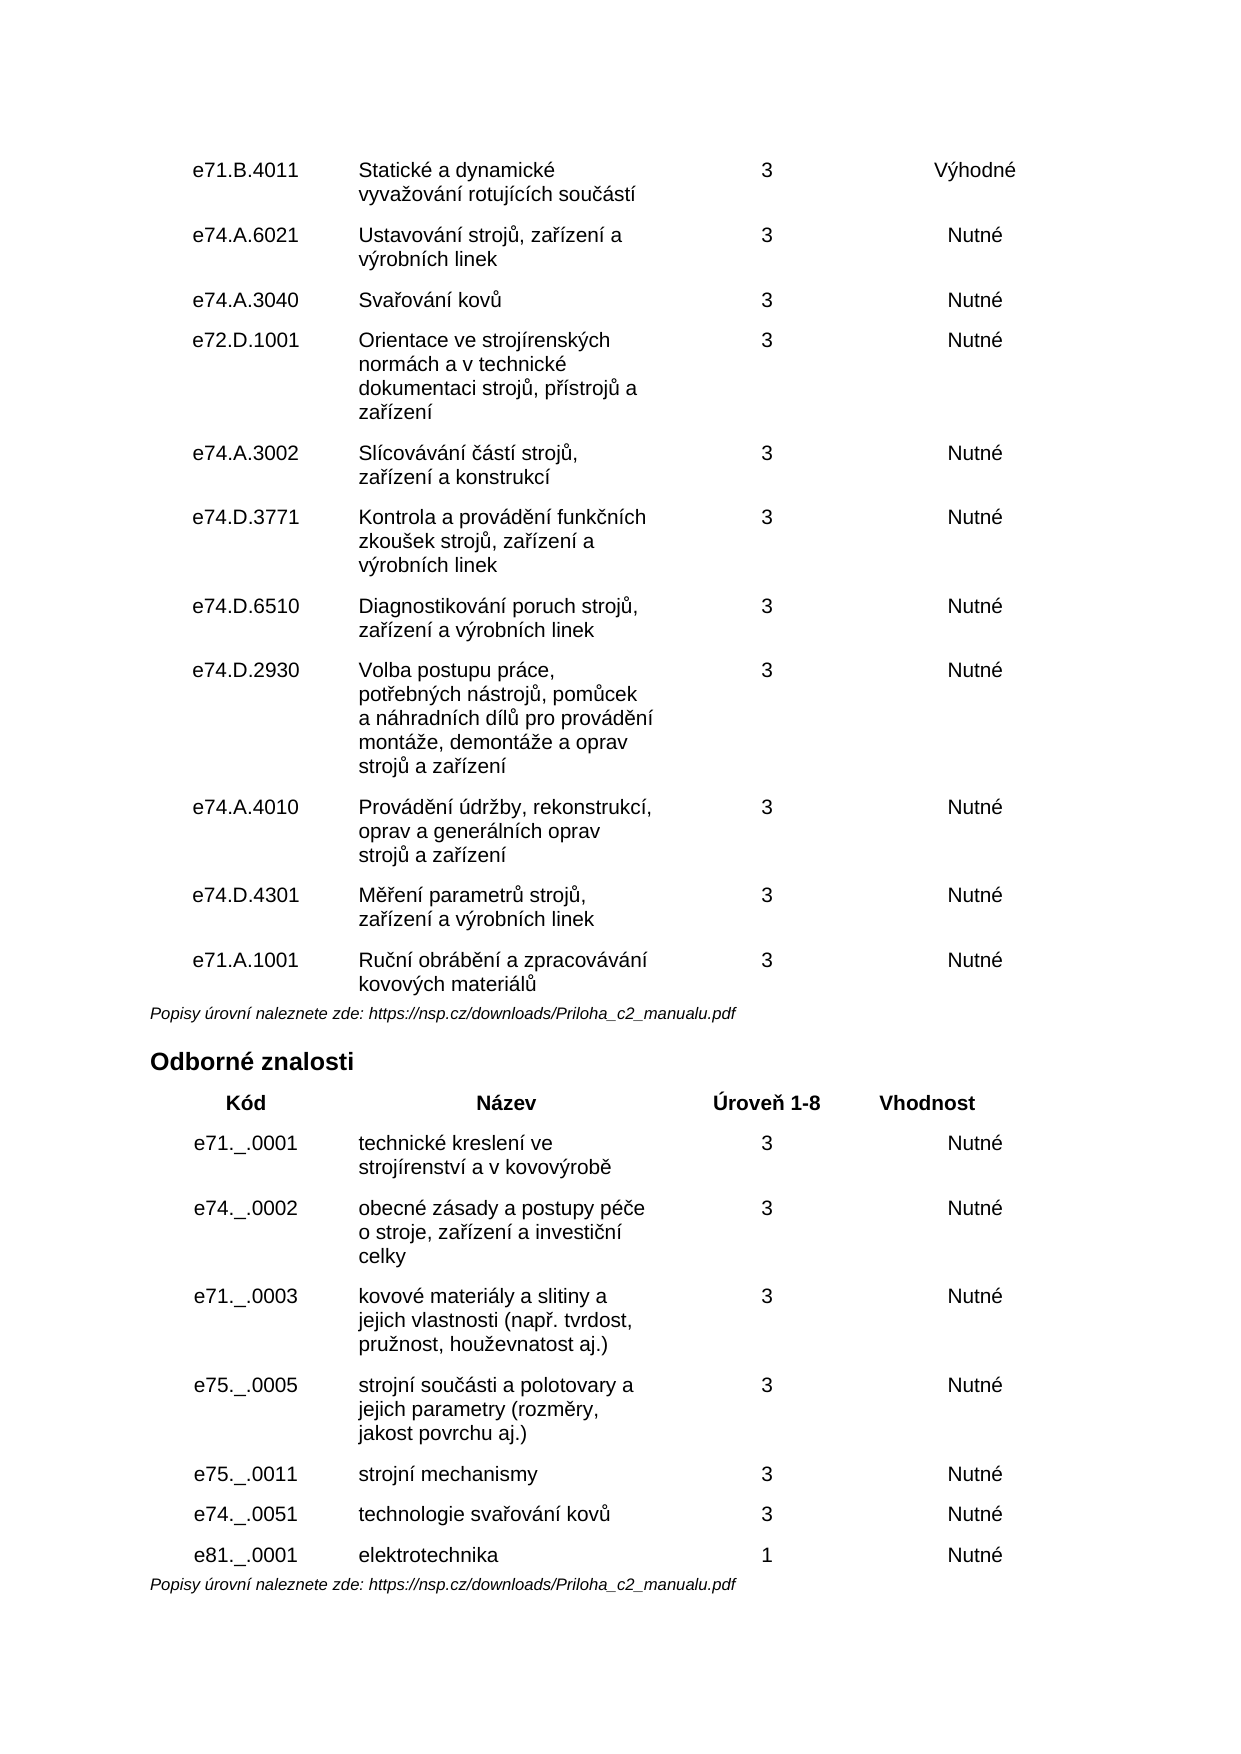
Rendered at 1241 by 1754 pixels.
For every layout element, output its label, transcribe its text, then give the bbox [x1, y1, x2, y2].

table_cell 3 [663, 279, 871, 320]
table_cell 3 [663, 215, 871, 279]
table_cell 3 [663, 875, 871, 939]
table_cell elektrotechnika [350, 1534, 662, 1575]
table_cell Orientace ve strojírenských normách a v technické dokumentaci strojů, přístrojů a zařízení [350, 320, 662, 432]
table_cell Nutné [871, 1534, 1079, 1575]
table_cell 3 [663, 1123, 871, 1187]
table_cell 3 [663, 1453, 871, 1494]
table_cell Nutné [871, 432, 1079, 497]
table_cell Nutné [871, 1365, 1079, 1453]
table_cell Nutné [871, 875, 1079, 939]
table_cell e71._.0003 [142, 1276, 350, 1364]
table_cell e74.D.3771 [142, 497, 350, 585]
table_cell Diagnostikování poruch strojů, zařízení a výrobních linek [350, 585, 662, 650]
table_cell 3 [663, 585, 871, 650]
table_cell e75._.0011 [142, 1453, 350, 1494]
table_cell Nutné [871, 497, 1079, 585]
table_cell obecné zásady a postupy péče o stroje, zařízení a investiční celky [350, 1188, 662, 1276]
table_cell 3 [663, 320, 871, 432]
table_cell 3 [663, 1494, 871, 1534]
table_header Název [350, 1082, 662, 1123]
table_cell Nutné [871, 1188, 1079, 1276]
table_cell 3 [663, 940, 871, 1004]
table_cell e74.A.4010 [142, 786, 350, 875]
table_cell 1 [663, 1534, 871, 1575]
text Popisy úrovní naleznete zde: https://nsp.cz/downloads/Priloha_c2_manualu.pdf [150, 1575, 1090, 1594]
table_cell e74.D.6510 [142, 585, 350, 650]
text Popisy úrovní naleznete zde: https://nsp.cz/downloads/Priloha_c2_manualu.pdf [150, 1004, 1090, 1023]
table_cell e74.D.4301 [142, 875, 350, 939]
table_cell Nutné [871, 1276, 1079, 1364]
table_cell e74._.0051 [142, 1494, 350, 1534]
table_cell strojní mechanismy [350, 1453, 662, 1494]
table_cell kovové materiály a slitiny a jejich vlastnosti (např. tvrdost, pružnost, houževnatost aj.) [350, 1276, 662, 1364]
table_cell e71._.0001 [142, 1123, 350, 1187]
table_cell technické kreslení ve strojírenství a v kovovýrobě [350, 1123, 662, 1187]
table_cell 3 [663, 1365, 871, 1453]
table_cell Nutné [871, 650, 1079, 786]
table_cell e74.A.6021 [142, 215, 350, 279]
table_cell Kontrola a provádění funkčních zkoušek strojů, zařízení a výrobních linek [350, 497, 662, 585]
table_header Kód [142, 1082, 350, 1123]
table_cell Výhodné [871, 150, 1079, 214]
table_cell Nutné [871, 1123, 1079, 1187]
table_cell Provádění údržby, rekonstrukcí, oprav a generálních oprav strojů a zařízení [350, 786, 662, 875]
table_cell Nutné [871, 786, 1079, 875]
table_cell e81._.0001 [142, 1534, 350, 1575]
table_cell e74.A.3040 [142, 279, 350, 320]
table_cell e74.A.3002 [142, 432, 350, 497]
table_cell e71.B.4011 [142, 150, 350, 214]
table_cell strojní součásti a polotovary a jejich parametry (rozměry, jakost povrchu aj.) [350, 1365, 662, 1453]
table_cell Nutné [871, 1494, 1079, 1534]
table_cell 3 [663, 150, 871, 214]
table_header Vhodnost [871, 1082, 1079, 1123]
table_cell Ruční obrábění a zpracovávání kovových materiálů [350, 940, 662, 1004]
table_cell technologie svařování kovů [350, 1494, 662, 1534]
table_cell Slícovávání částí strojů, zařízení a konstrukcí [350, 432, 662, 497]
table_cell Měření parametrů strojů, zařízení a výrobních linek [350, 875, 662, 939]
table_header Úroveň 1-8 [663, 1082, 871, 1123]
table_cell 3 [663, 1188, 871, 1276]
table_cell e75._.0005 [142, 1365, 350, 1453]
table_cell Ustavování strojů, zařízení a výrobních linek [350, 215, 662, 279]
table_cell 3 [663, 650, 871, 786]
table_cell Nutné [871, 320, 1079, 432]
table_cell Nutné [871, 1453, 1079, 1494]
table_cell e74._.0002 [142, 1188, 350, 1276]
table_cell 3 [663, 1276, 871, 1364]
table_cell e71.A.1001 [142, 940, 350, 1004]
table_cell e72.D.1001 [142, 320, 350, 432]
table_cell e74.D.2930 [142, 650, 350, 786]
table_cell Nutné [871, 585, 1079, 650]
table_cell Nutné [871, 940, 1079, 1004]
table_cell Statické a dynamické vyvažování rotujících součástí [350, 150, 662, 214]
table_cell Volba postupu práce, potřebných nástrojů, pomůcek a náhradních dílů pro provádění montáže, demontáže a oprav strojů a zařízení [350, 650, 662, 786]
table_cell Nutné [871, 215, 1079, 279]
subtitle Odborné znalosti [150, 1047, 1090, 1076]
table_cell Svařování kovů [350, 279, 662, 320]
table_cell Nutné [871, 279, 1079, 320]
table_cell 3 [663, 497, 871, 585]
table_cell 3 [663, 432, 871, 497]
table_cell 3 [663, 786, 871, 875]
